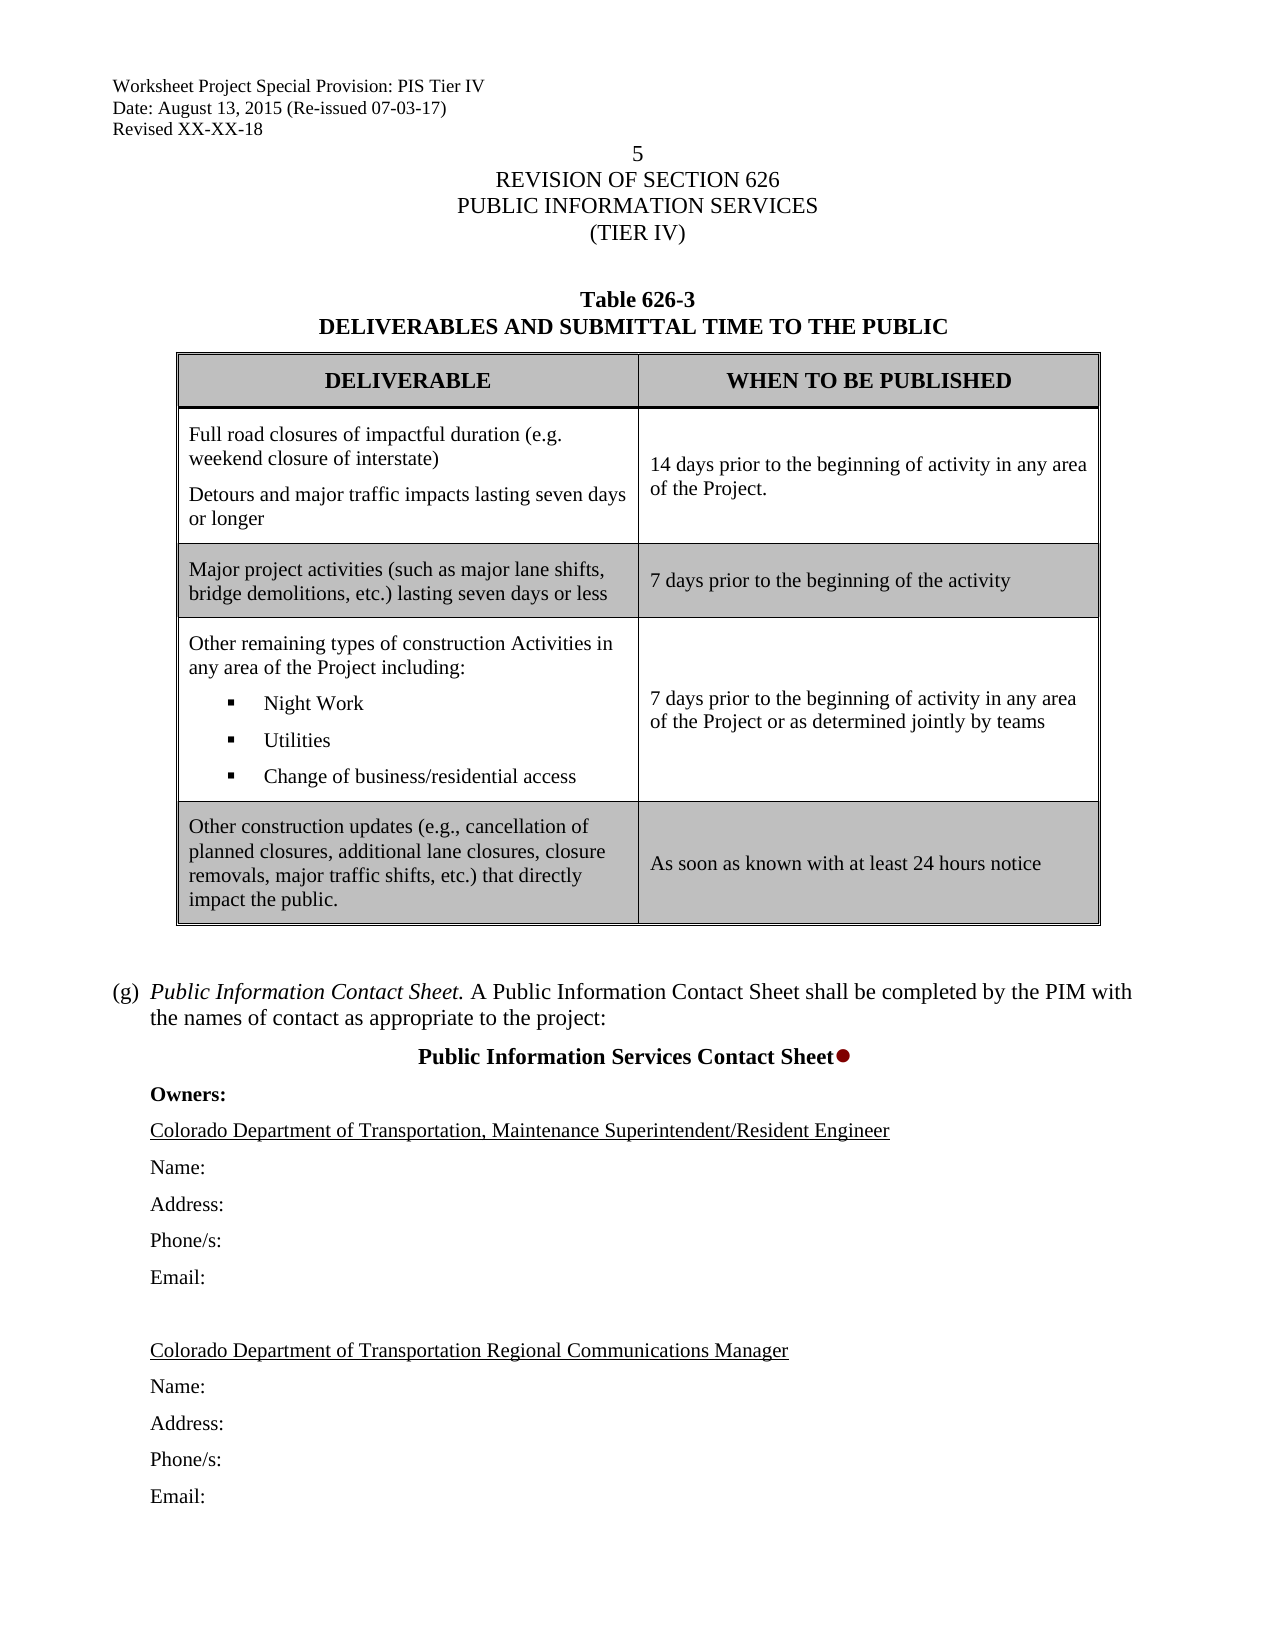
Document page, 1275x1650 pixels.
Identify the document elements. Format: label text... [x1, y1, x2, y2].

list Public Information Contact Sheet. A Public Information Contact Sheet shall be completed by the PIM with the names of contact as appropriate to the project: [112, 978, 1162, 1030]
text Name: [150, 1155, 1162, 1179]
table_cell Other remaining types of construction Activities in any area of the Project including: Night Work Utilities Change of business/residential access [179, 618, 638, 801]
text Phone/s: [150, 1447, 1162, 1471]
table_header DELIVERABLE [179, 355, 638, 406]
text Public Information Services Contact Sheet [112, 1043, 1162, 1069]
table_cell Major project activities (such as major lane shifts, bridge demolitions, etc.) lasting seven days or less [179, 544, 638, 617]
text Colorado Department of Transportation Regional Communications Manager [150, 1338, 1162, 1362]
text Address: [150, 1411, 1162, 1435]
text Table 626-3 DELIVERABLES AND SUBMITTAL TIME TO THE PUBLIC [112, 286, 1162, 339]
table_cell 7 days prior to the beginning of the activity [639, 544, 1098, 617]
table_header WHEN TO BE PUBLISHED [639, 355, 1098, 406]
text Colorado Department of Transportation, Maintenance Superintendent/Resident Engineer [150, 1118, 1162, 1142]
table_cell 14 days prior to the beginning of activity in any area of the Project. [639, 409, 1098, 543]
text Email: [150, 1484, 1162, 1508]
text Email: [150, 1264, 1162, 1289]
table_cell Full road closures of impactful duration (e.g. weekend closure of interstate) Detours and major traffic impacts lasting seven days or longer [179, 409, 638, 543]
table_cell Other construction updates (e.g., cancellation of planned closures, additional lane closures, closure removals, major traffic shifts, etc.) that directly impact the public. [179, 802, 638, 923]
table_cell 7 days prior to the beginning of activity in any area of the Project or as determined jointly by teams [639, 618, 1098, 801]
text Owners: [150, 1082, 1162, 1106]
table_cell As soon as known with at least 24 hours notice [639, 802, 1098, 923]
text Name: [150, 1374, 1162, 1398]
text Address: [150, 1191, 1162, 1216]
text Phone/s: [150, 1228, 1162, 1252]
